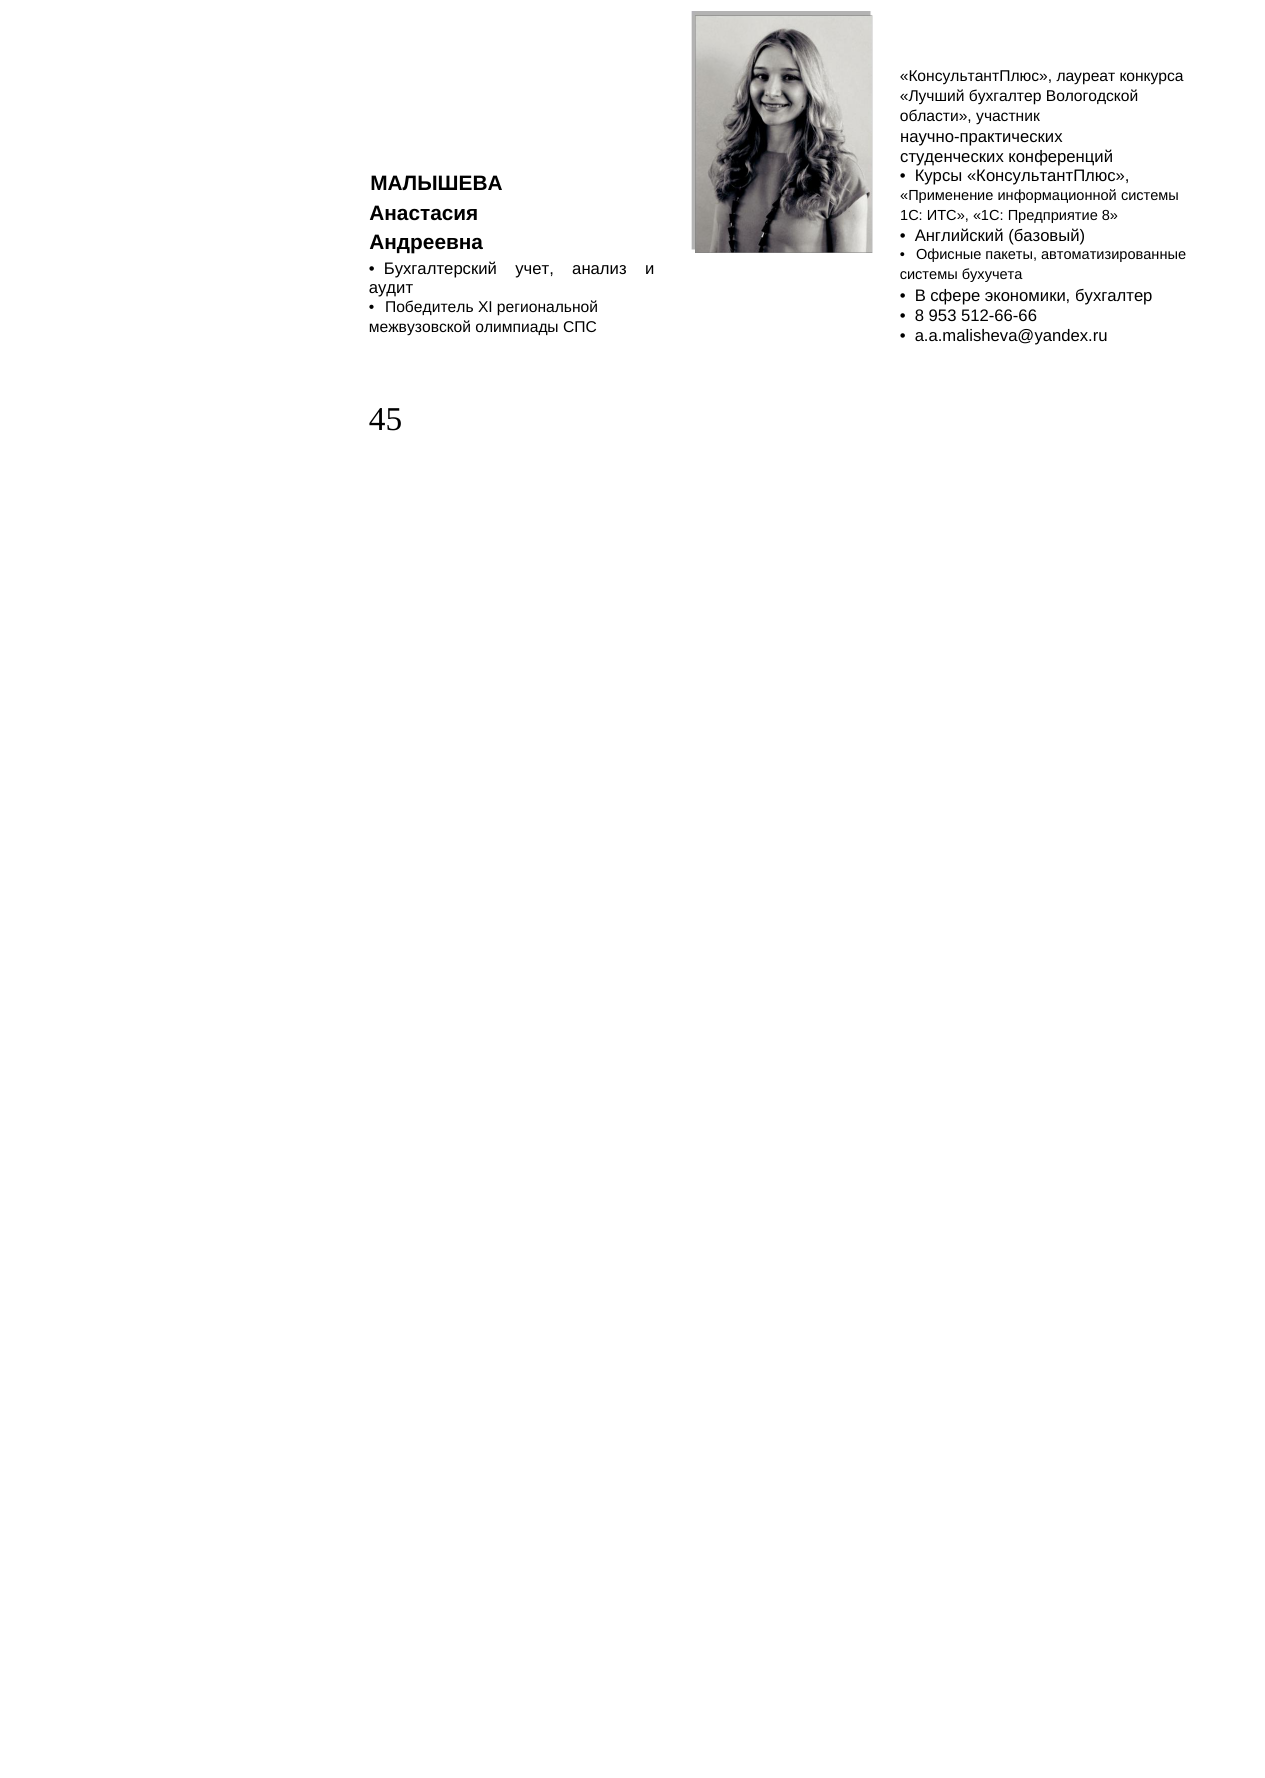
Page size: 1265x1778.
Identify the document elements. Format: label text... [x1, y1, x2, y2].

list Курсы «КонсультантПлюс», [899, 166, 1196, 185]
text научно-практических студенческих конференций [900, 126, 1156, 166]
list a.a.malisheva@yandex.ru [899, 326, 1196, 345]
list Победитель XI региональной межвузовской олимпиады СПС «КонсультантПлюс», лауреат конкурса «Лучший бухгалтер Вологодской области», участник [369, 298, 654, 336]
list Офисные пакеты, автоматизированные системы бухучета [899, 246, 1196, 283]
text 45 [369, 400, 1196, 438]
list Английский (базовый) [899, 226, 1196, 245]
list 8 953 512-66-66 [899, 306, 1196, 325]
picture [691, 11, 873, 253]
list В сфере экономики, бухгалтер [899, 286, 1196, 305]
list Победитель XI региональной межвузовской олимпиады СПС «КонсультантПлюс», лауреат конкурса «Лучший бухгалтер Вологодской области», участник [899, 66, 1196, 124]
text «Применение информационной системы 1С: ИТС», «1С: Предприятие 8» [900, 186, 1196, 223]
list Бухгалтерский учет, анализ и аудит [369, 259, 654, 297]
text МАЛЫШЕВА Анастасия Андреевна [369, 171, 592, 253]
